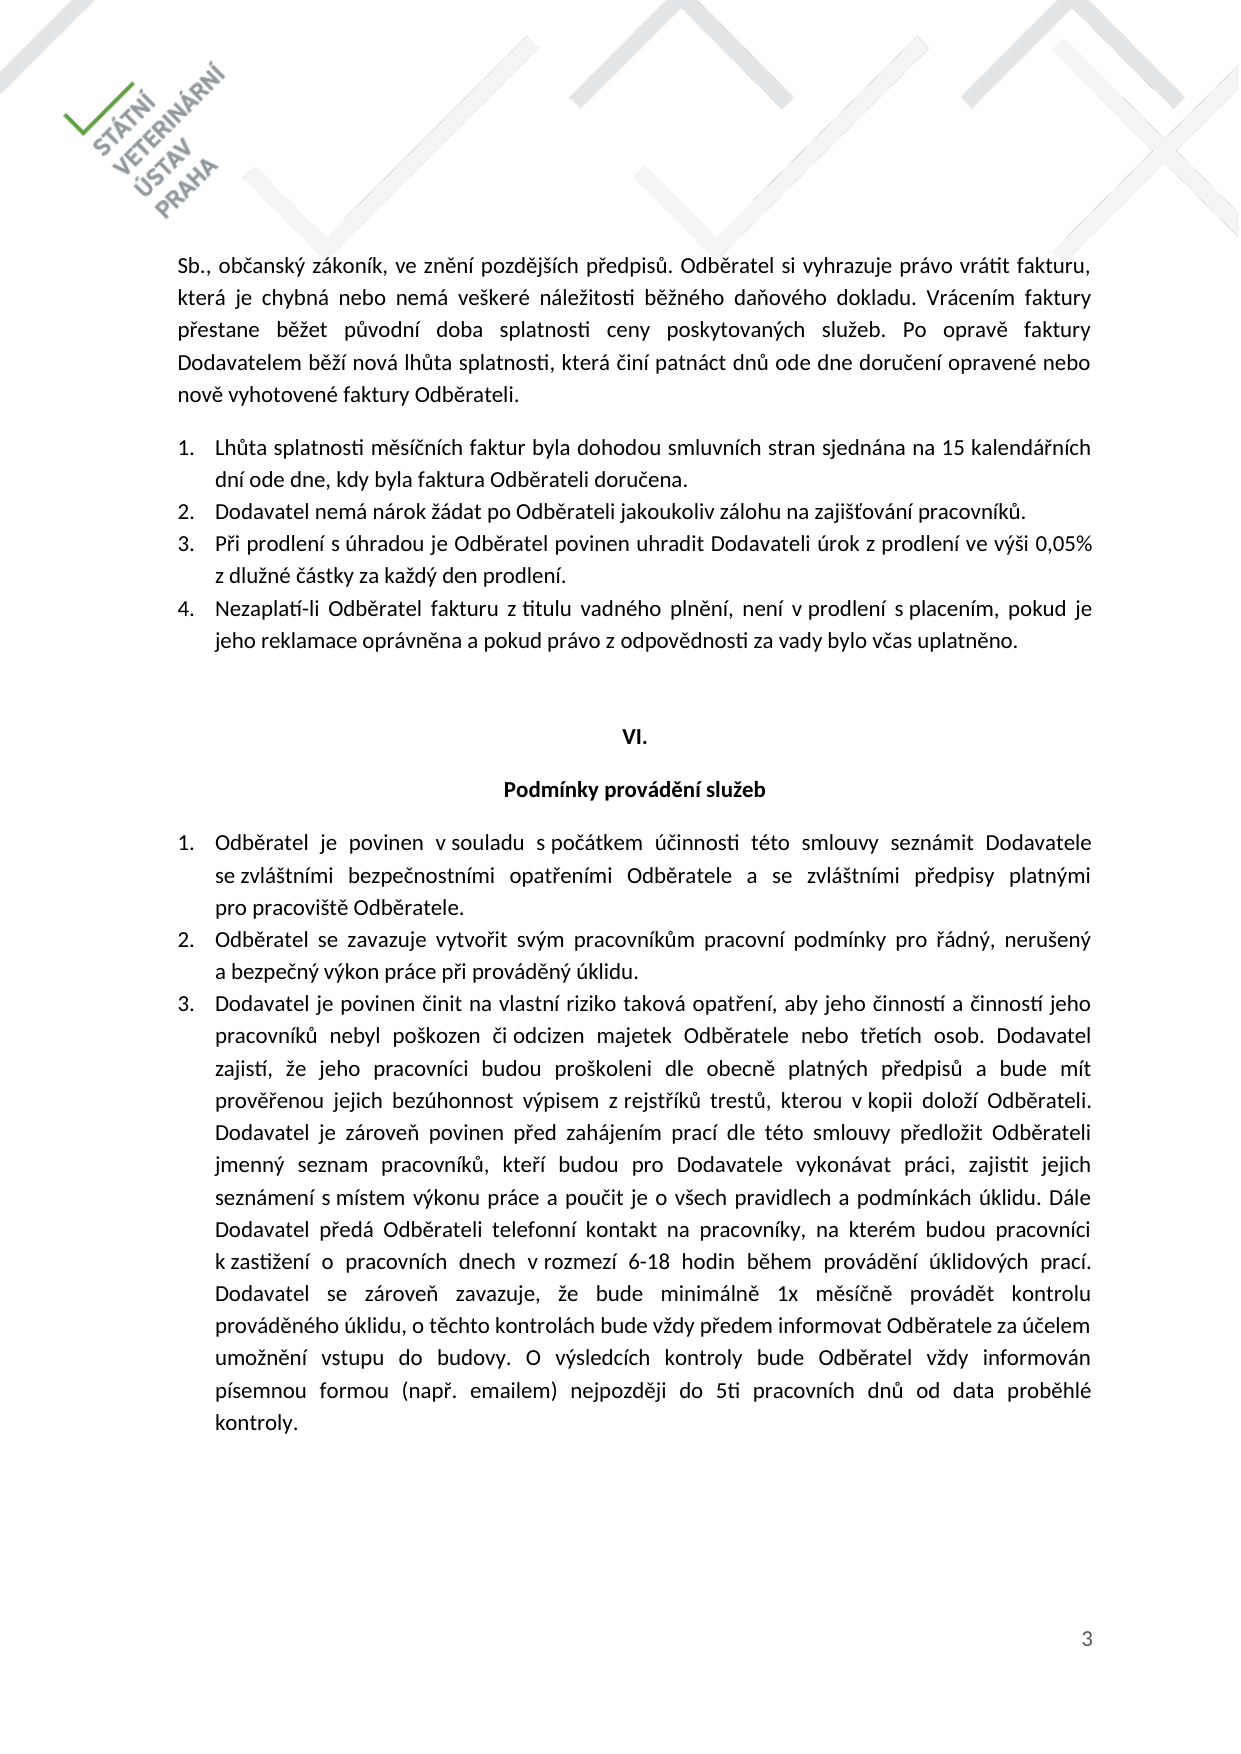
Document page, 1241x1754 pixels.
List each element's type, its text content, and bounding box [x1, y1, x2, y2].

list Dodavatel nemá nárok žádat po Odběrateli jakoukoliv zálohu na zajišťování pracovníků. [177, 497, 1092, 525]
list Odběratel je povinen v souladu s počátkem účinnosti této smlouvy seznámit Dodavatele se zvláštními bezpečnostními opatřeními Odběratele a se zvláštními předpisy platnými pro pracoviště Odběratele. [177, 828, 1092, 921]
list Při prodlení s úhradou je Odběratel povinen uhradit Dodavateli úrok z prodlení ve výši 0,05% z dlužné částky za každý den prodlení. [177, 529, 1092, 589]
list Nezaplatí-li Odběratel fakturu z titulu vadného plnění, není v prodlení s placením, pokud je jeho reklamace oprávněna a pokud právo z odpovědnosti za vady bylo včas uplatněno. [177, 594, 1092, 654]
text Podmínky provádění služeb [177, 776, 1092, 803]
picture [0, 0, 1239, 263]
text VI. [177, 722, 1092, 751]
list Dodavatel je povinen činit na vlastní riziko taková opatření, aby jeho činností a činností jeho pracovníků nebyl poškozen či odcizen majetek Odběratele nebo třetích osob. Dodavatel zajistí, že jeho pracovníci budou proškoleni dle obecně platných předpisů a bude mít prověřenou jejich bezúhonnost výpisem z rejstříků trestů, kterou v kopii doloží Odběrateli. Dodavatel je zároveň povinen před zahájením prací dle této smlouvy předložit Odběrateli jmenný seznam pracovníků, kteří budou pro Dodavatele vykonávat práci, zajistit jejich seznámení s místem výkonu práce a poučit je o všech pravidlech a podmínkách úklidu. Dále Dodavatel předá Odběrateli telefonní kontakt na pracovníky, na kterém budou pracovníci k zastižení o pracovních dnech v rozmezí 6-18 hodin během provádění úklidových prací. Dodavatel se zároveň zavazuje, že bude minimálně 1x měsíčně provádět kontrolu prováděného úklidu, o těchto kontrolách bude vždy předem informovat Odběratele za účelem umožnění vstupu do budovy. O výsledcích kontroly bude Odběratel vždy informován písemnou formou (např. emailem) nejpozději do 5ti pracovních dnů od data proběhlé kontroly. [177, 989, 1092, 1436]
list Lhůta splatnosti měsíčních faktur byla dohodou smluvních stran sjednána na 15 kalendářních dní ode dne, kdy byla faktura Odběrateli doručena. [177, 433, 1092, 493]
list Odběratel se zavazuje vytvořit svým pracovníkům pracovní podmínky pro řádný, nerušený a bezpečný výkon práce při prováděný úklidu. [177, 925, 1092, 985]
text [177, 251, 1092, 408]
